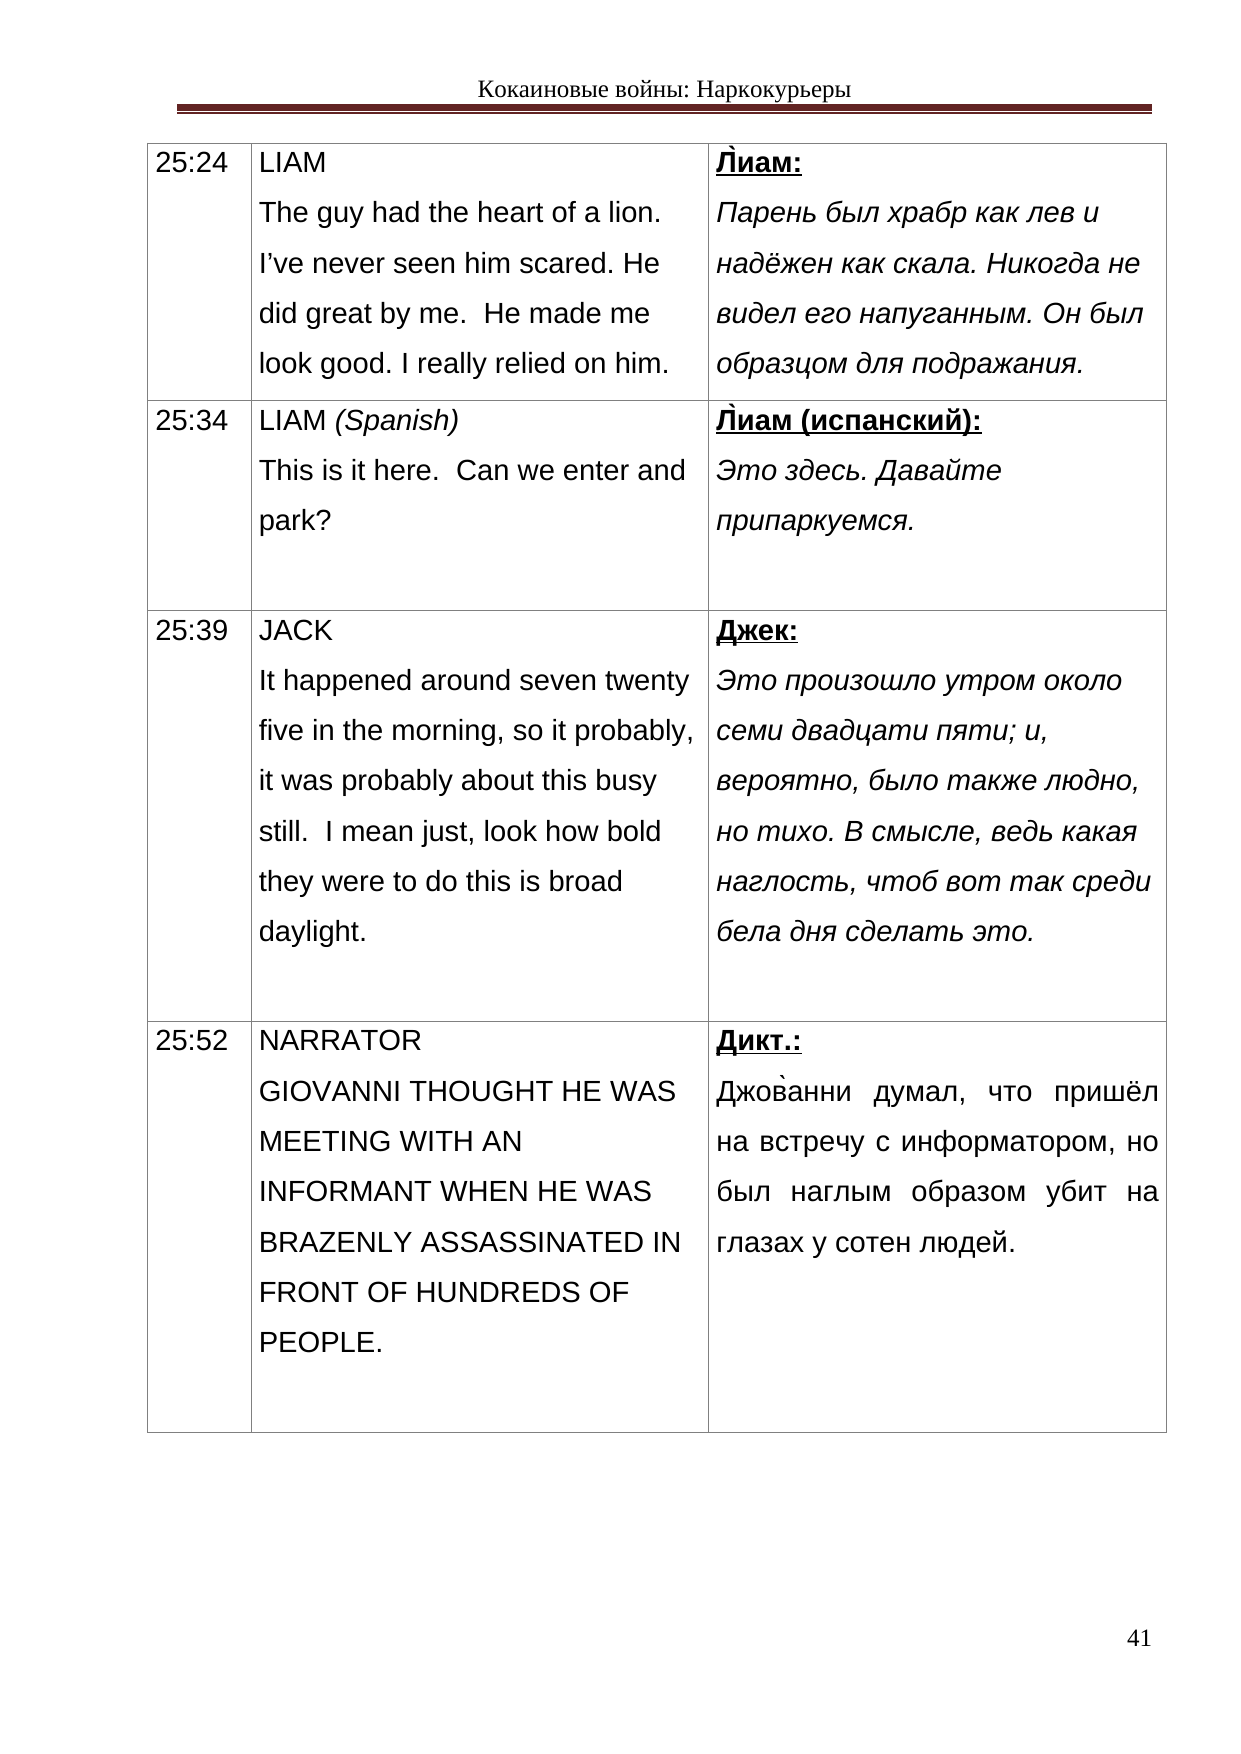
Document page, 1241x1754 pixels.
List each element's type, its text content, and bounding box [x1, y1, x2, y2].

table_cell 25:24 [148, 144, 251, 400]
table_cell Дикт.: Джов̀анни думал, что пришёл на встречу с информатором, но был наглым образом убит на глазах у сотен людей. [709, 1022, 1166, 1432]
table_cell 25:34 [148, 401, 251, 610]
table_cell JACK It happened around seven twenty five in the morning, so it probably, it was probably about this busy still. I mean just, look how bold they were to do this is broad daylight. [252, 611, 708, 1021]
table_cell Джек: Это произошло утром около семи двадцати пяти; и, вероятно, было также людно, но тихо. В смысле, ведь какая наглость, чтоб вот так среди бела дня сделать это. [709, 611, 1166, 1021]
table_cell 25:39 [148, 611, 251, 1021]
table_cell LIAM The guy had the heart of a lion. I’ve never seen him scared. He did great by me. He made me look good. I really relied on him. [252, 144, 708, 400]
table_cell Л̀иам: Парень был храбр как лев и надёжен как скала. Никогда не видел его напуганным. Он был образцом для подражания. [709, 144, 1166, 400]
table_cell 25:52 [148, 1022, 251, 1432]
table_cell NARRATOR GIOVANNI THOUGHT HE WAS MEETING WITH AN INFORMANT WHEN HE WAS BRAZENLY ASSASSINATED IN FRONT OF HUNDREDS OF PEOPLE. [252, 1022, 708, 1432]
table_cell Л̀иам (испанский): Это здесь. Давайте припаркуемся. [709, 401, 1166, 610]
table_cell LIAM (Spanish) This is it here. Can we enter and park? [252, 401, 708, 610]
